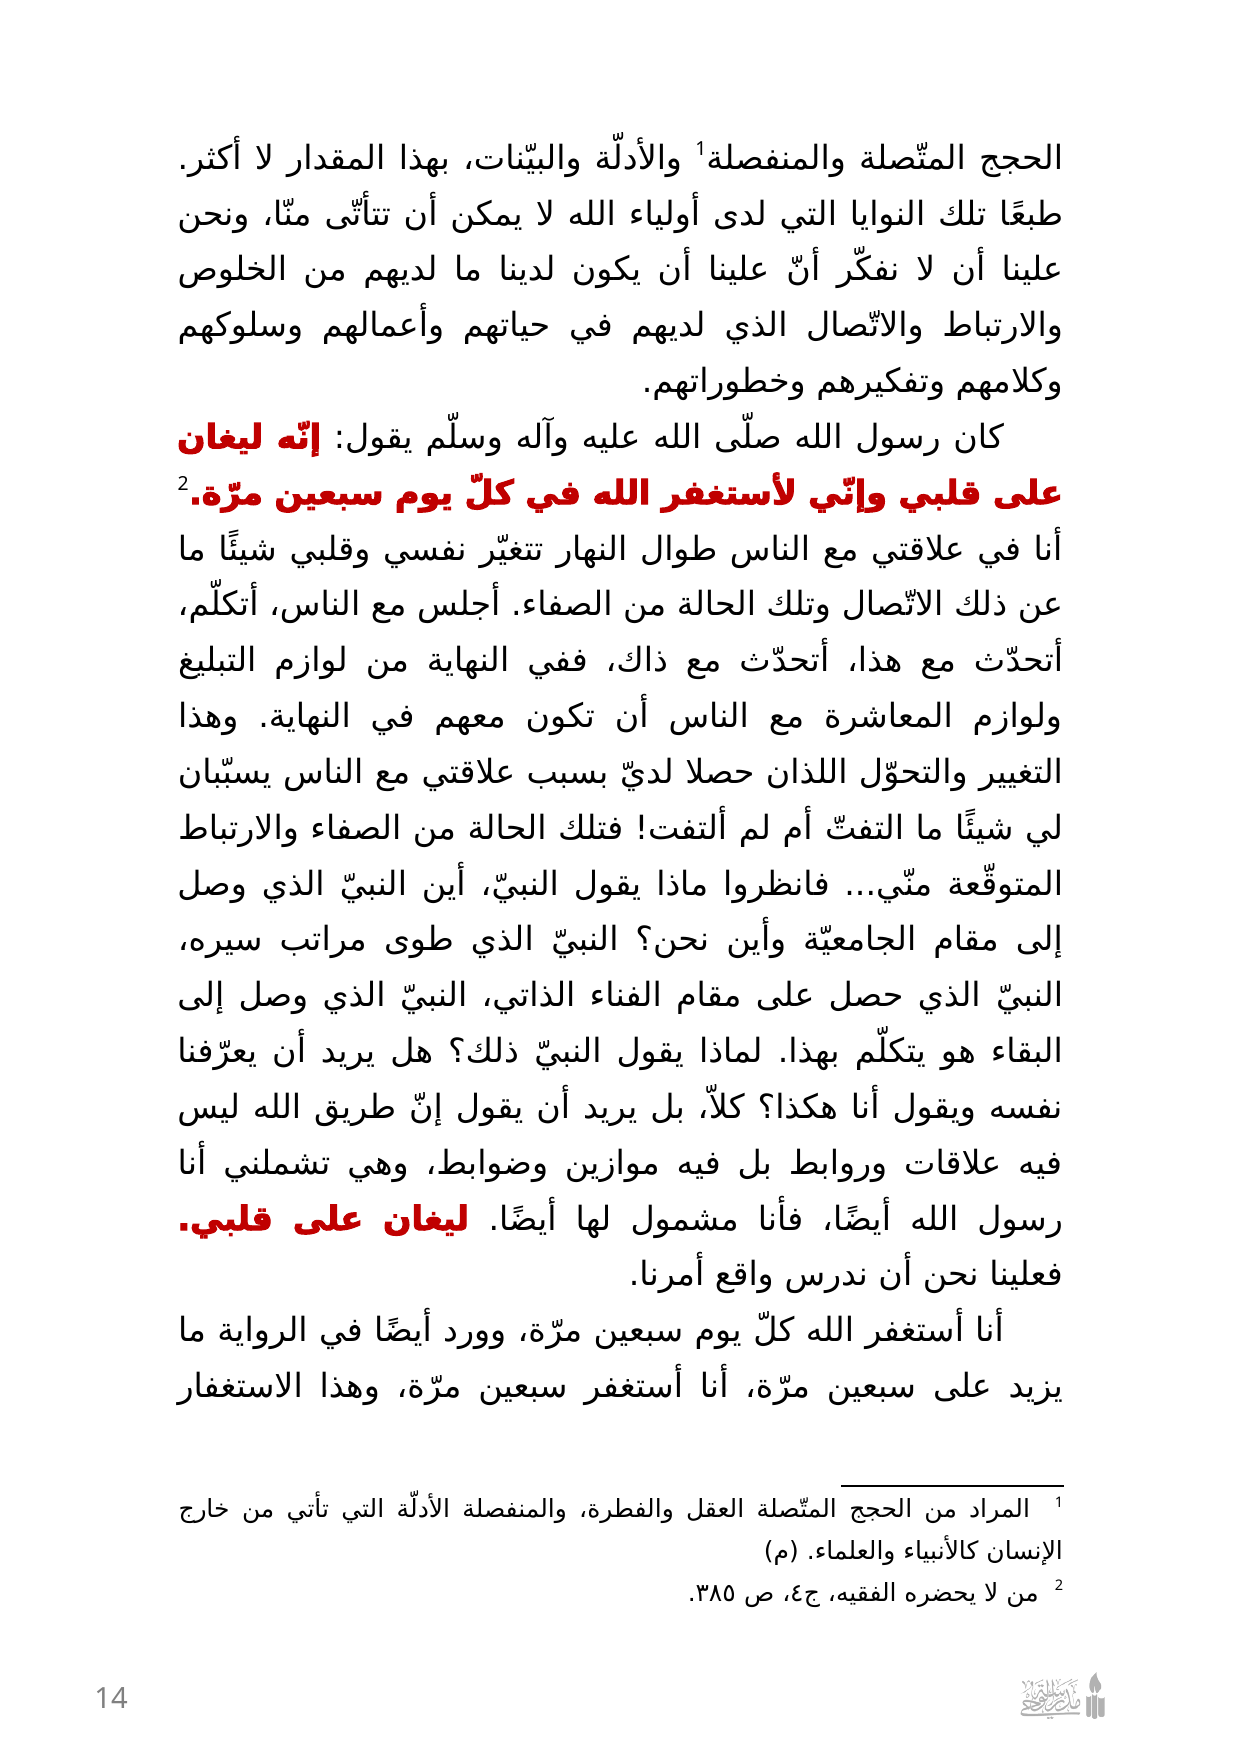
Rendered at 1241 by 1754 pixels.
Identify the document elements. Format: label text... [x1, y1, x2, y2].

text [177, 1308, 1063, 1420]
text كان رسول الله صلّى الله عليه وآله وسلّم يقول: إنّه ليغان على قلبي وإنّي لأستغفر الله في كلّ يوم سبعين مرّة. أنا في علاقتي مع الناس طوال النهار تتغيّر نفسي وقلبي شيئًا ما عن ذلك الاتّصال وتلك الحالة من الصفاء. أجلس مع الناس، أتكلّم، أتحدّث مع هذا، أتحدّث مع ذاك، ففي النهاية من لوازم التبليغ ولوازم المعاشرة مع الناس أن تكون معهم في النهاية. وهذا التغيير والتحوّل اللذان حصلا لديّ بسبب علاقتي مع الناس يسبّبان لي شيئًا ما التفتّ أم لم ألتفت! فتلك الحالة من الصفاء والارتباط المتوقّعة منّي... فانظروا ماذا يقول النبيّ، أين النبيّ الذي وصل إلى مقام الجامعيّة وأين نحن؟ النبيّ الذي طوى مراتب سيره، النبيّ الذي حصل على مقام الفناء الذاتي، النبيّ الذي وصل إلى البقاء هو يتكلّم بهذا. لماذا يقول النبيّ ذلك؟ هل يريد أن يعرّفنا نفسه ويقول أنا هكذا؟ كلاّ، بل يريد أن يقول إنّ طريق الله ليس فيه علاقات وروابط بل فيه موازين وضوابط، وهي تشملني أنا رسول الله أيضًا، فأنا مشمول لها أيضًا. ليغان على قلبي. فعلينا نحن أن ندرس واقع أمرنا. [177, 415, 1063, 1308]
picture [1020, 1672, 1105, 1719]
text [177, 136, 1063, 415]
